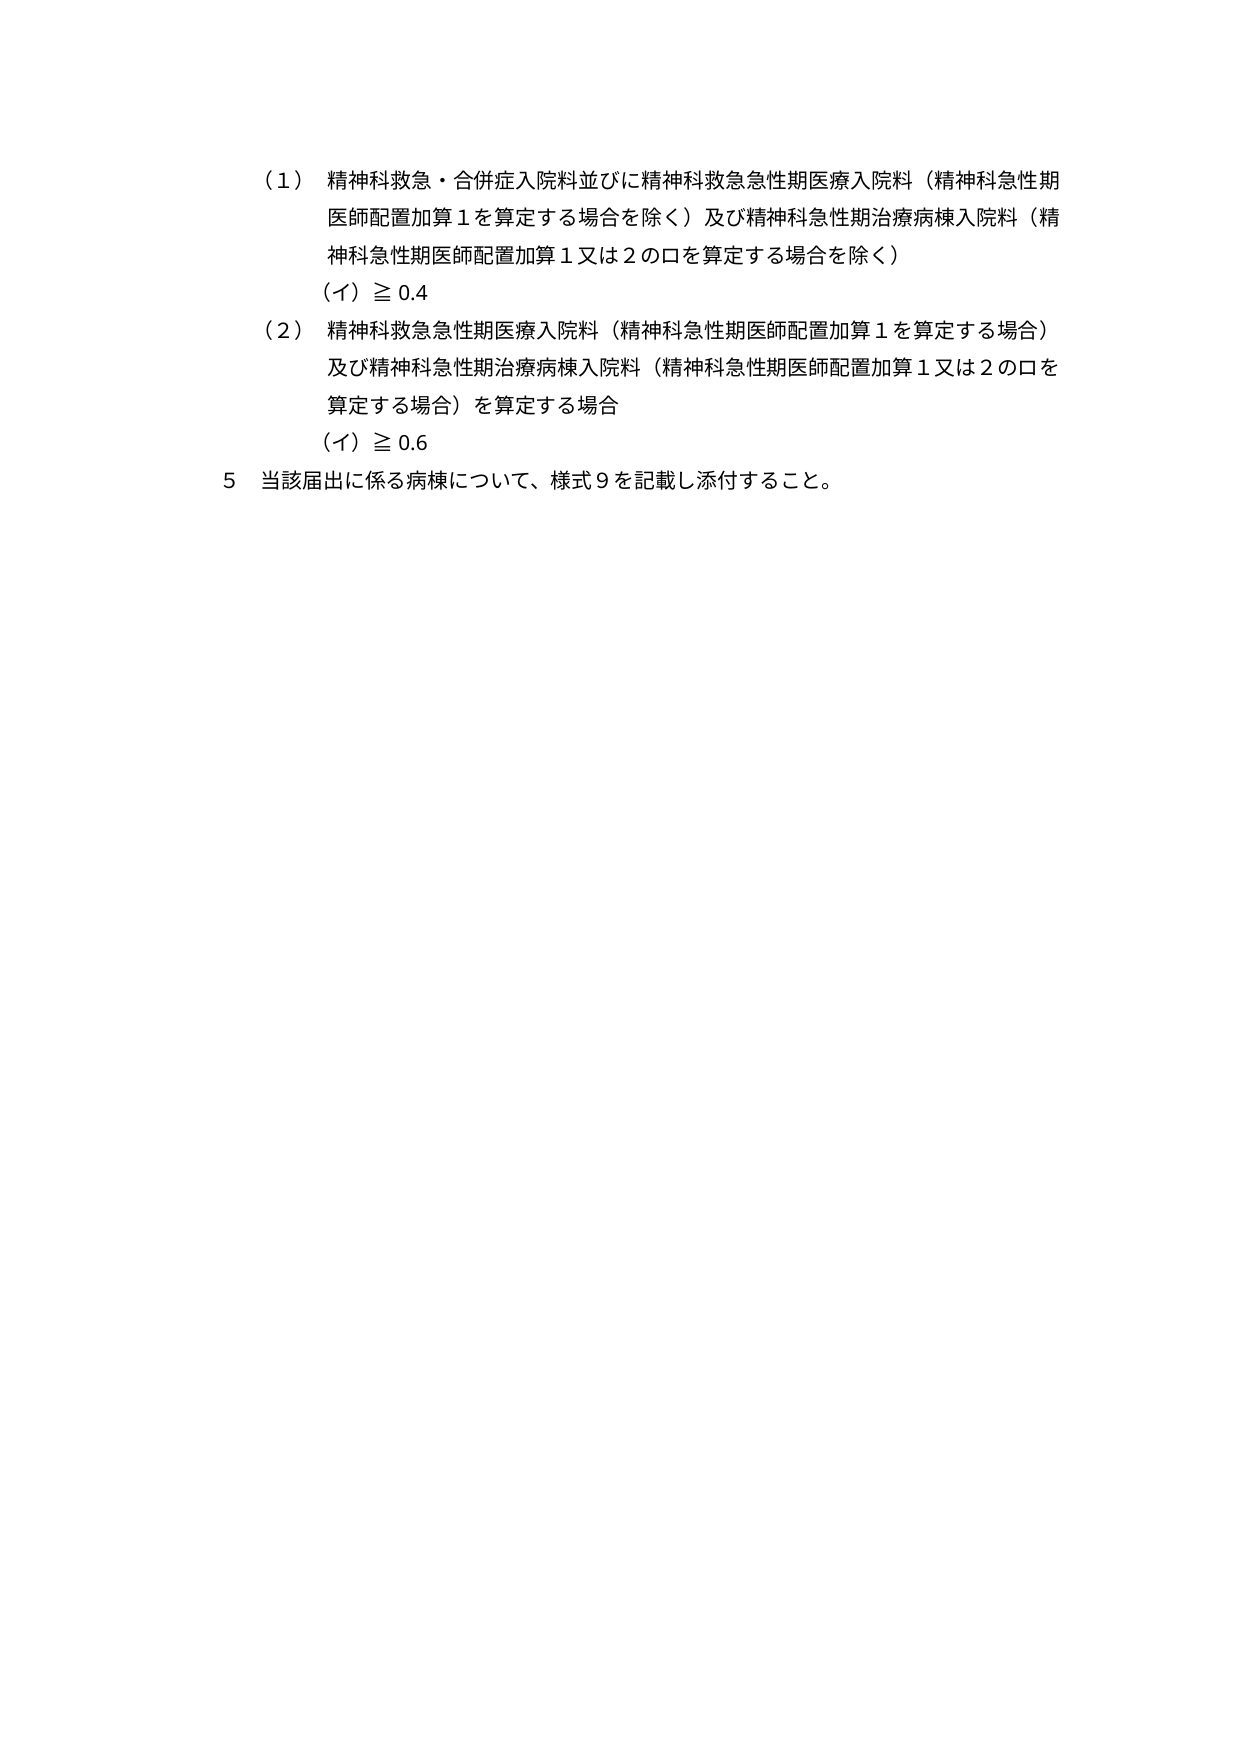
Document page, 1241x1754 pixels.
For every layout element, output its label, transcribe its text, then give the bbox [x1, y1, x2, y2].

list 精神科救急急性期医療入院料（精神科急性期医師配置加算１を算定する場合）及び精神科急性期治療病棟入院料（精神科急性期医師配置加算１又は２のロを算定する場合）を算定する場合 [252, 311, 1063, 423]
text （イ）≧ 0.4 [310, 273, 1063, 311]
list 精神科救急・合併症入院料並びに精神科救急急性期医療入院料（精神科急性期医師配置加算１を算定する場合を除く）及び精神科急性期治療病棟入院料（精神科急性期医師配置加算１又は２のロを算定する場合を除く） [252, 161, 1063, 273]
text ５ 当該届出に係る病棟について、様式９を記載し添付すること。 [177, 461, 1063, 498]
text （イ）≧ 0.6 [310, 423, 1063, 461]
